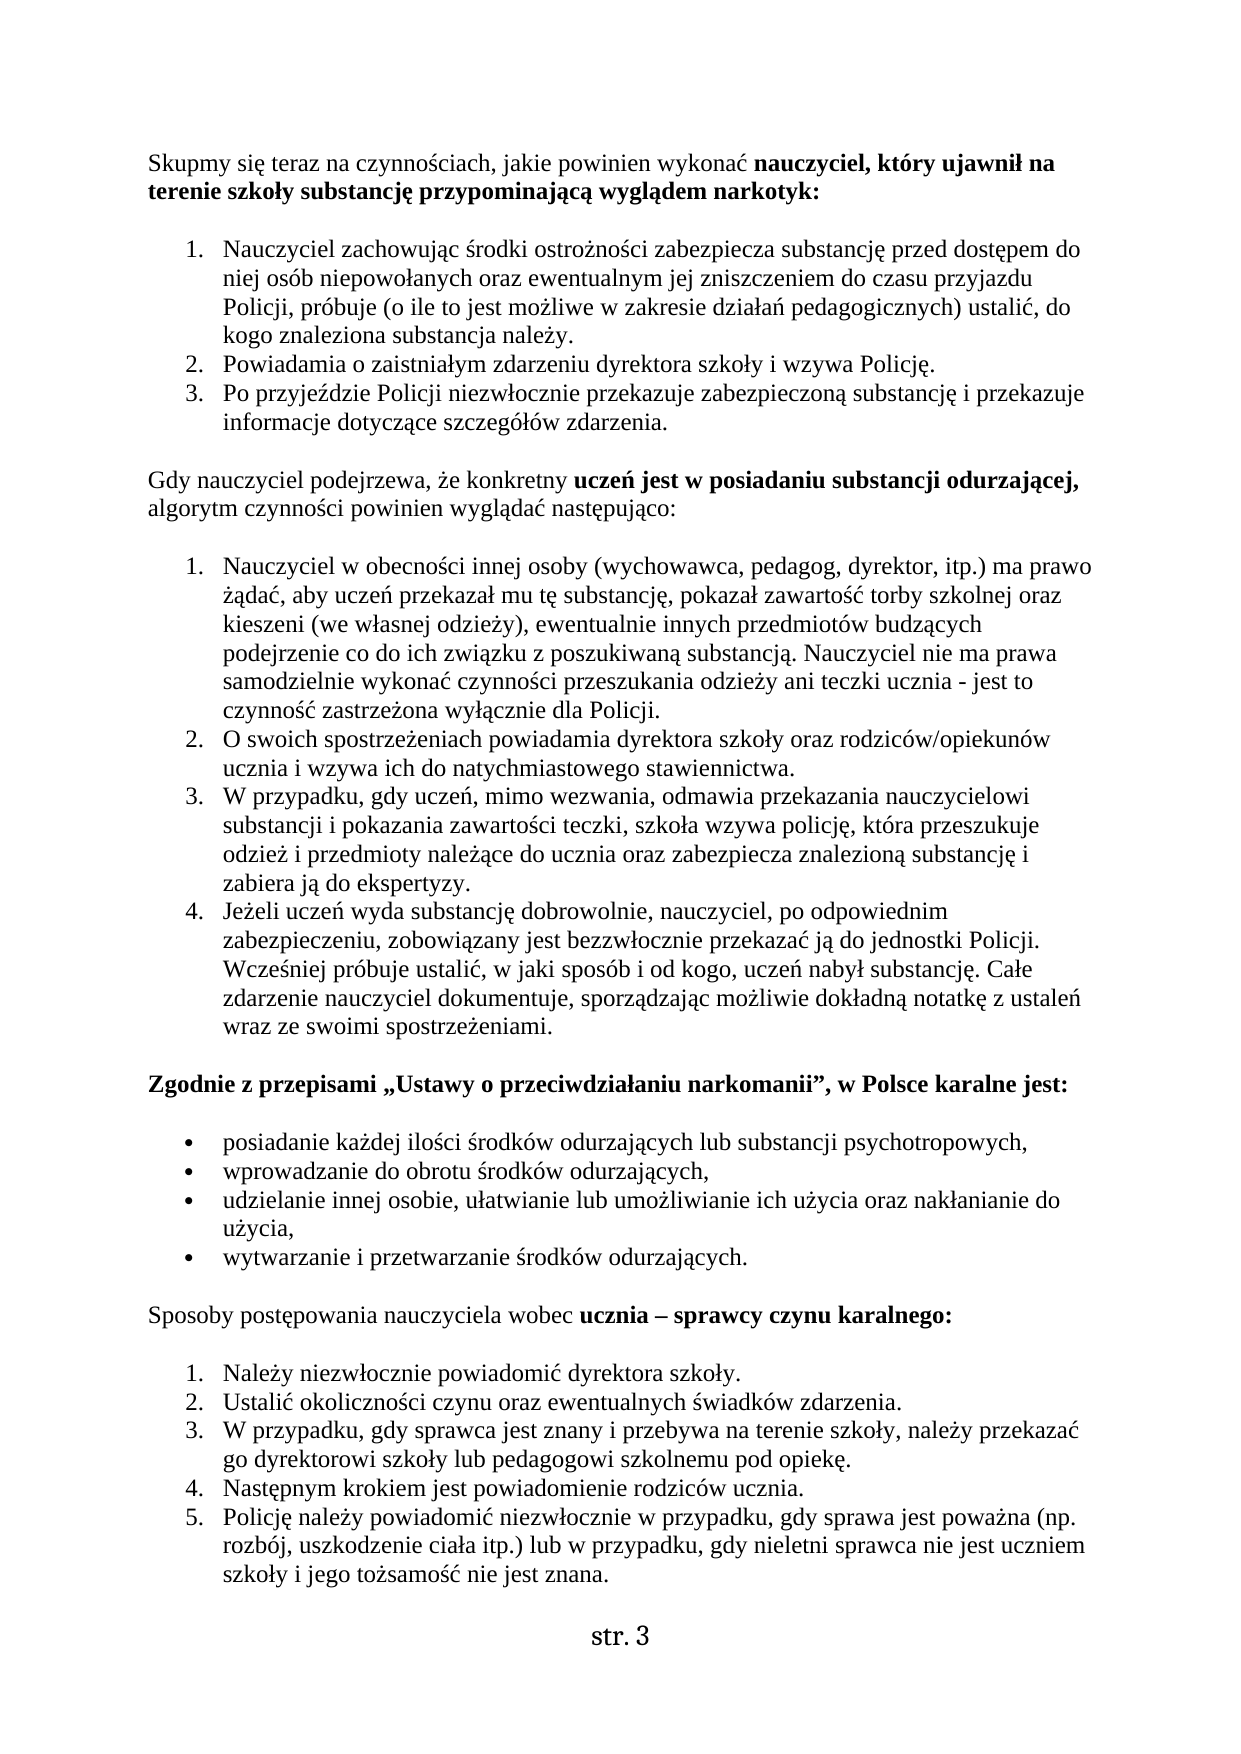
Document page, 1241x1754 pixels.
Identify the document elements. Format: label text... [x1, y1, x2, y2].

list Następnym krokiem jest powiadomienie rodziców ucznia. [185, 1473, 1093, 1502]
list Jeżeli uczeń wyda substancję dobrowolnie, nauczyciel, po odpowiednim zabezpieczeniu, zobowiązany jest bezzwłocznie przekazać ją do jednostki Policji. Wcześniej próbuje ustalić, w jaki sposób i od kogo, uczeń nabył substancję. Całe zdarzenie nauczyciel dokumentuje, sporządzając możliwie dokładną notatkę z ustaleń wraz ze swoimi spostrzeżeniami. [185, 896, 1093, 1040]
list wytwarzanie i przetwarzanie środków odurzających. [185, 1242, 1093, 1271]
text Gdy nauczyciel podejrzewa, że konkretny uczeń jest w posiadaniu substancji odurzającej, algorytm czynności powinien wyglądać następująco: [148, 465, 1093, 522]
list Po przyjeździe Policji niezwłocznie przekazuje zabezpieczoną substancję i przekazuje informacje dotyczące szczegółów zdarzenia. [185, 378, 1093, 436]
list posiadanie każdej ilości środków odurzających lub substancji psychotropowych, [185, 1127, 1093, 1156]
text Zgodnie z przepisami „Ustawy o przeciwdziałaniu narkomanii”, w Polsce karalne jest: [148, 1069, 1093, 1098]
list Ustalić okoliczności czynu oraz ewentualnych świadków zdarzenia. [185, 1387, 1093, 1416]
list W przypadku, gdy sprawca jest znany i przebywa na terenie szkoły, należy przekazać go dyrektorowi szkoły lub pedagogowi szkolnemu pod opiekę. [185, 1416, 1093, 1473]
list Nauczyciel zachowując środki ostrożności zabezpiecza substancję przed dostępem do niej osób niepowołanych oraz ewentualnym jej zniszczeniem do czasu przyjazdu Policji, próbuje (o ile to jest możliwe w zakresie działań pedagogicznych) ustalić, do kogo znaleziona substancja należy. [185, 234, 1093, 349]
text Sposoby postępowania nauczyciela wobec ucznia – sprawcy czynu karalnego: [148, 1300, 1093, 1329]
list udzielanie innej osobie, ułatwianie lub umożliwianie ich użycia oraz nakłanianie do użycia, [185, 1185, 1093, 1242]
list O swoich spostrzeżeniach powiadamia dyrektora szkoły oraz rodziców/opiekunów ucznia i wzywa ich do natychmiastowego stawiennictwa. [185, 724, 1093, 781]
list wprowadzanie do obrotu środków odurzających, [185, 1156, 1093, 1185]
list Nauczyciel w obecności innej osoby (wychowawca, pedagog, dyrektor, itp.) ma prawo żądać, aby uczeń przekazał mu tę substancję, pokazał zawartość torby szkolnej oraz kieszeni (we własnej odzieży), ewentualnie innych przedmiotów budzących podejrzenie co do ich związku z poszukiwaną substancją. Nauczyciel nie ma prawa samodzielnie wykonać czynności przeszukania odzieży ani teczki ucznia - jest to czynność zastrzeżona wyłącznie dla Policji. [185, 551, 1093, 724]
list Należy niezwłocznie powiadomić dyrektora szkoły. [185, 1358, 1093, 1387]
list Powiadamia o zaistniałym zdarzeniu dyrektora szkoły i wzywa Policję. [185, 349, 1093, 378]
text Skupmy się teraz na czynnościach, jakie powinien wykonać nauczyciel, który ujawnił na terenie szkoły substancję przypominającą wyglądem narkotyk: [148, 148, 1093, 205]
list W przypadku, gdy uczeń, mimo wezwania, odmawia przekazania nauczycielowi substancji i pokazania zawartości teczki, szkoła wzywa policję, która przeszukuje odzież i przedmioty należące do ucznia oraz zabezpiecza znalezioną substancję i zabiera ją do ekspertyzy. [185, 781, 1093, 896]
list Policję należy powiadomić niezwłocznie w przypadku, gdy sprawa jest poważna (np. rozbój, uszkodzenie ciała itp.) lub w przypadku, gdy nieletni sprawca nie jest uczniem szkoły i jego tożsamość nie jest znana. [185, 1502, 1093, 1588]
